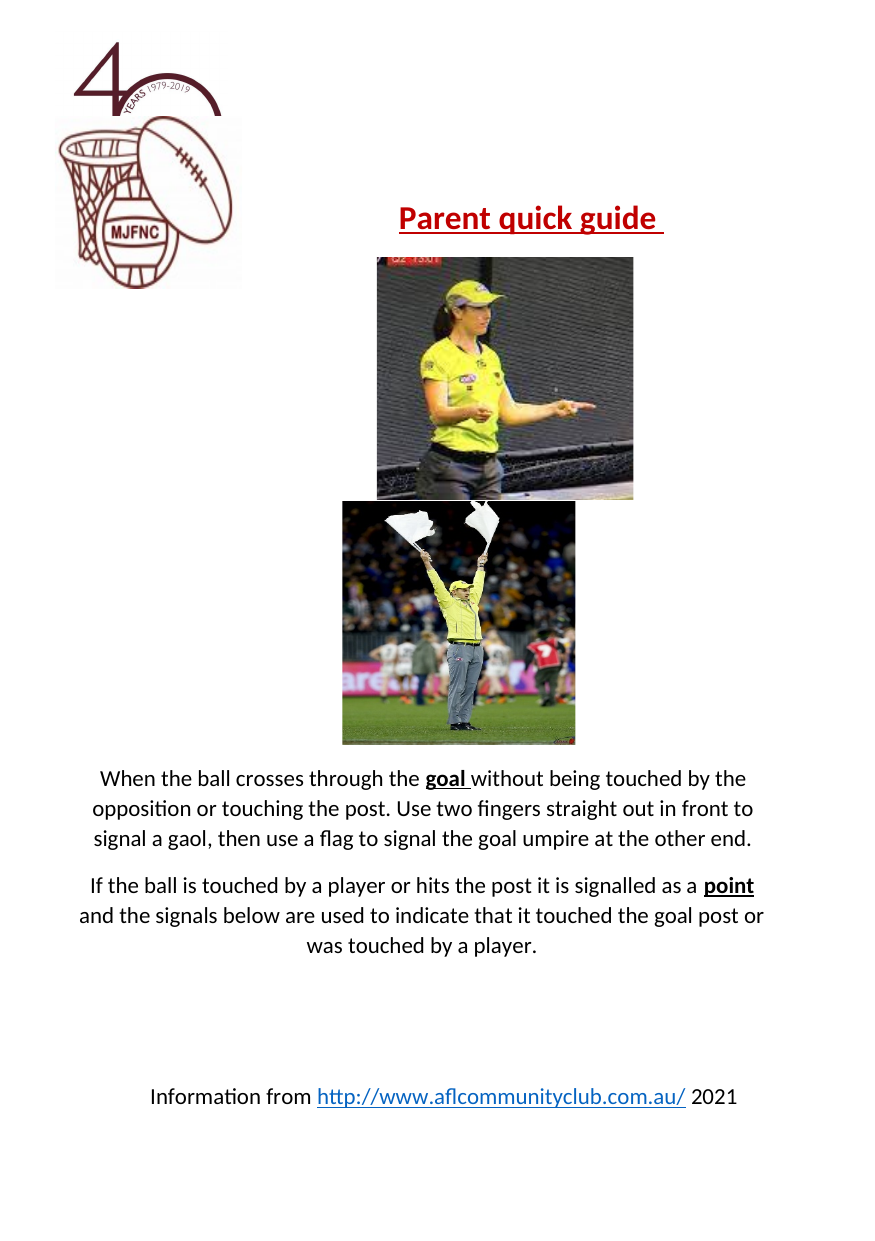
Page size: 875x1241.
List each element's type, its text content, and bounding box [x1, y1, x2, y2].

picture [0, 0, 874, 1241]
text If the ball is touched by a player or hits the post it is signalled as a point and the signals below are used to indicate that it touched the goal post or was touched by a player. [76, 871, 768, 959]
list Parent quick guide [195, 197, 768, 238]
text When the ball crosses through the goal without being touched by the opposition or touching the post. Use two fingers straight out in front to signal a gaol, then use a flag to signal the goal umpire at the other end. [76, 764, 770, 852]
